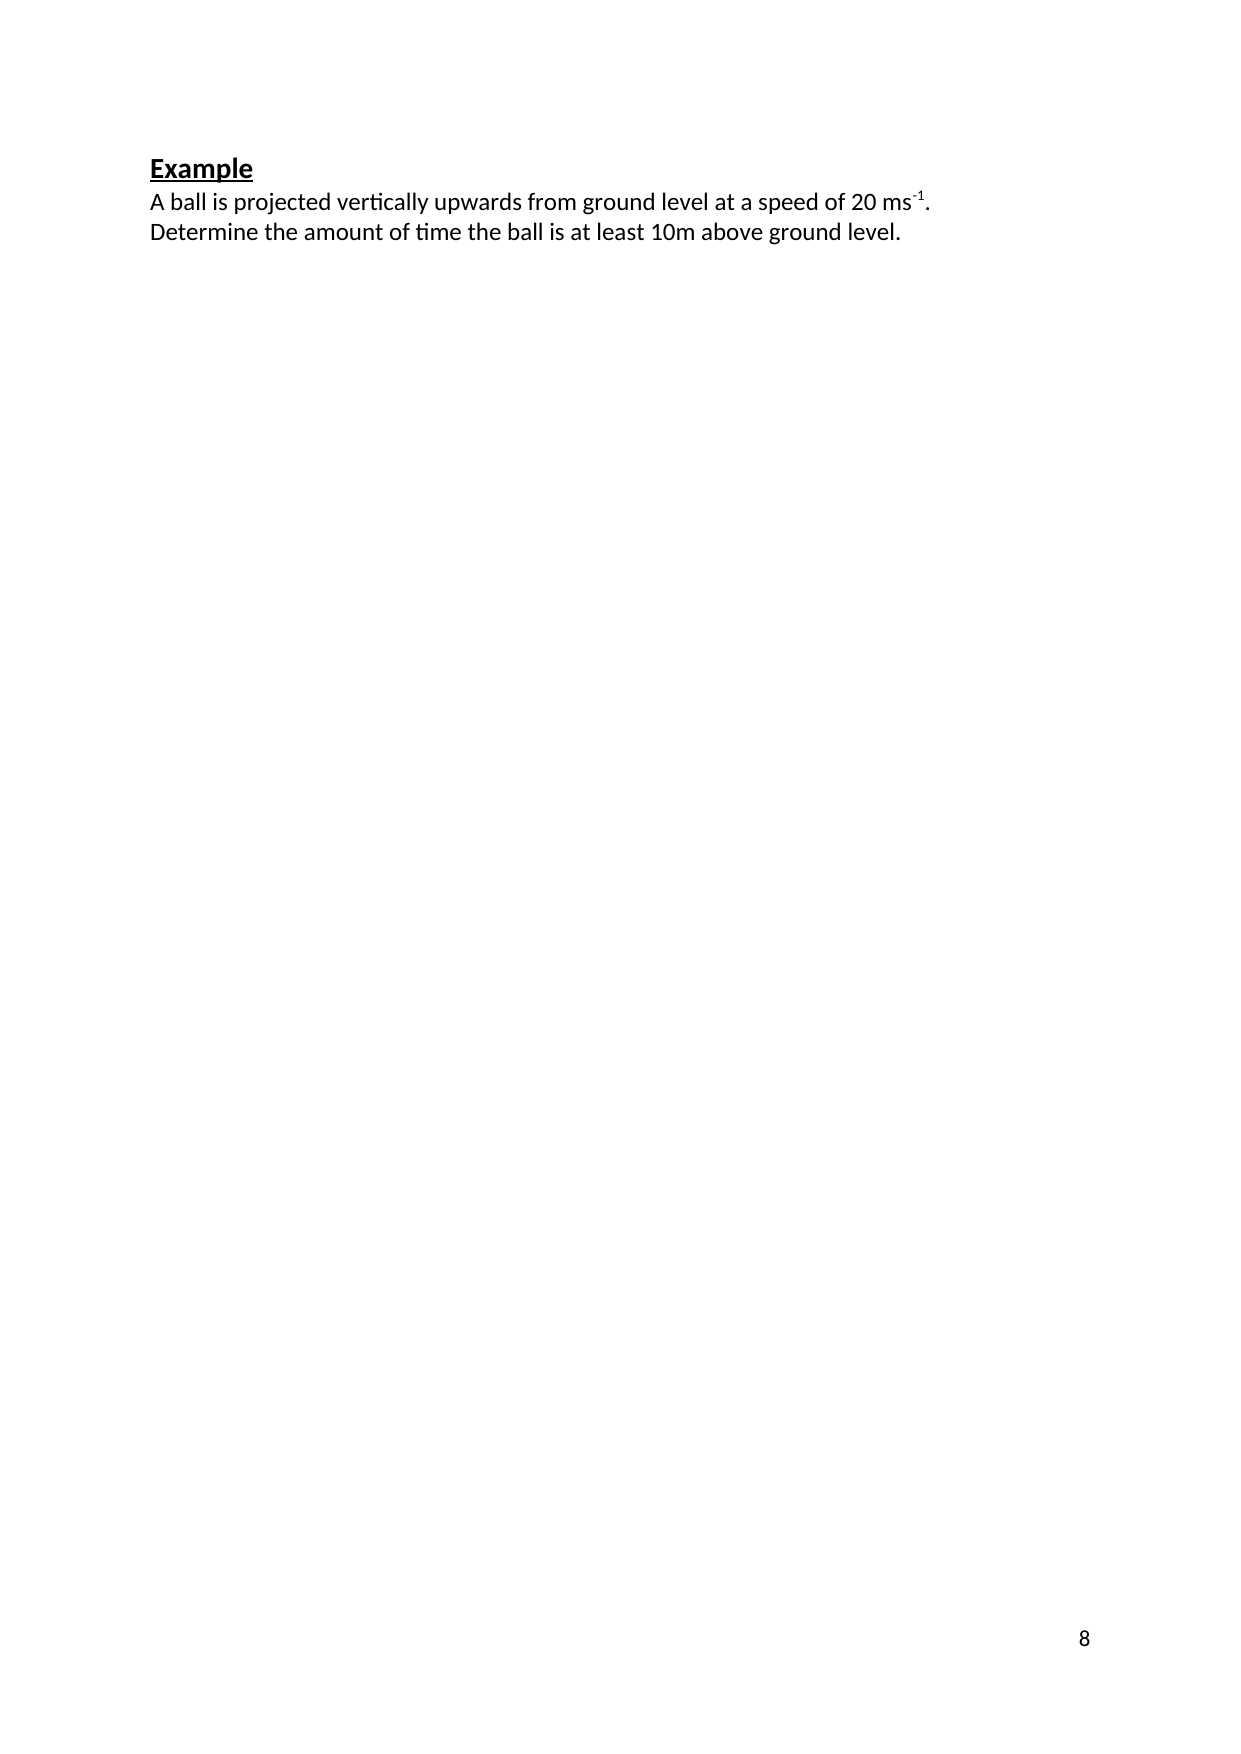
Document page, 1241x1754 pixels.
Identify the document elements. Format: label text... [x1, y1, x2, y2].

text A ball is projected vertically upwards from ground level at a speed of 20 ms-1. [150, 186, 1090, 216]
text Determine the amount of time the ball is at least 10m above ground level. [150, 216, 1090, 247]
text Example [150, 150, 1090, 186]
